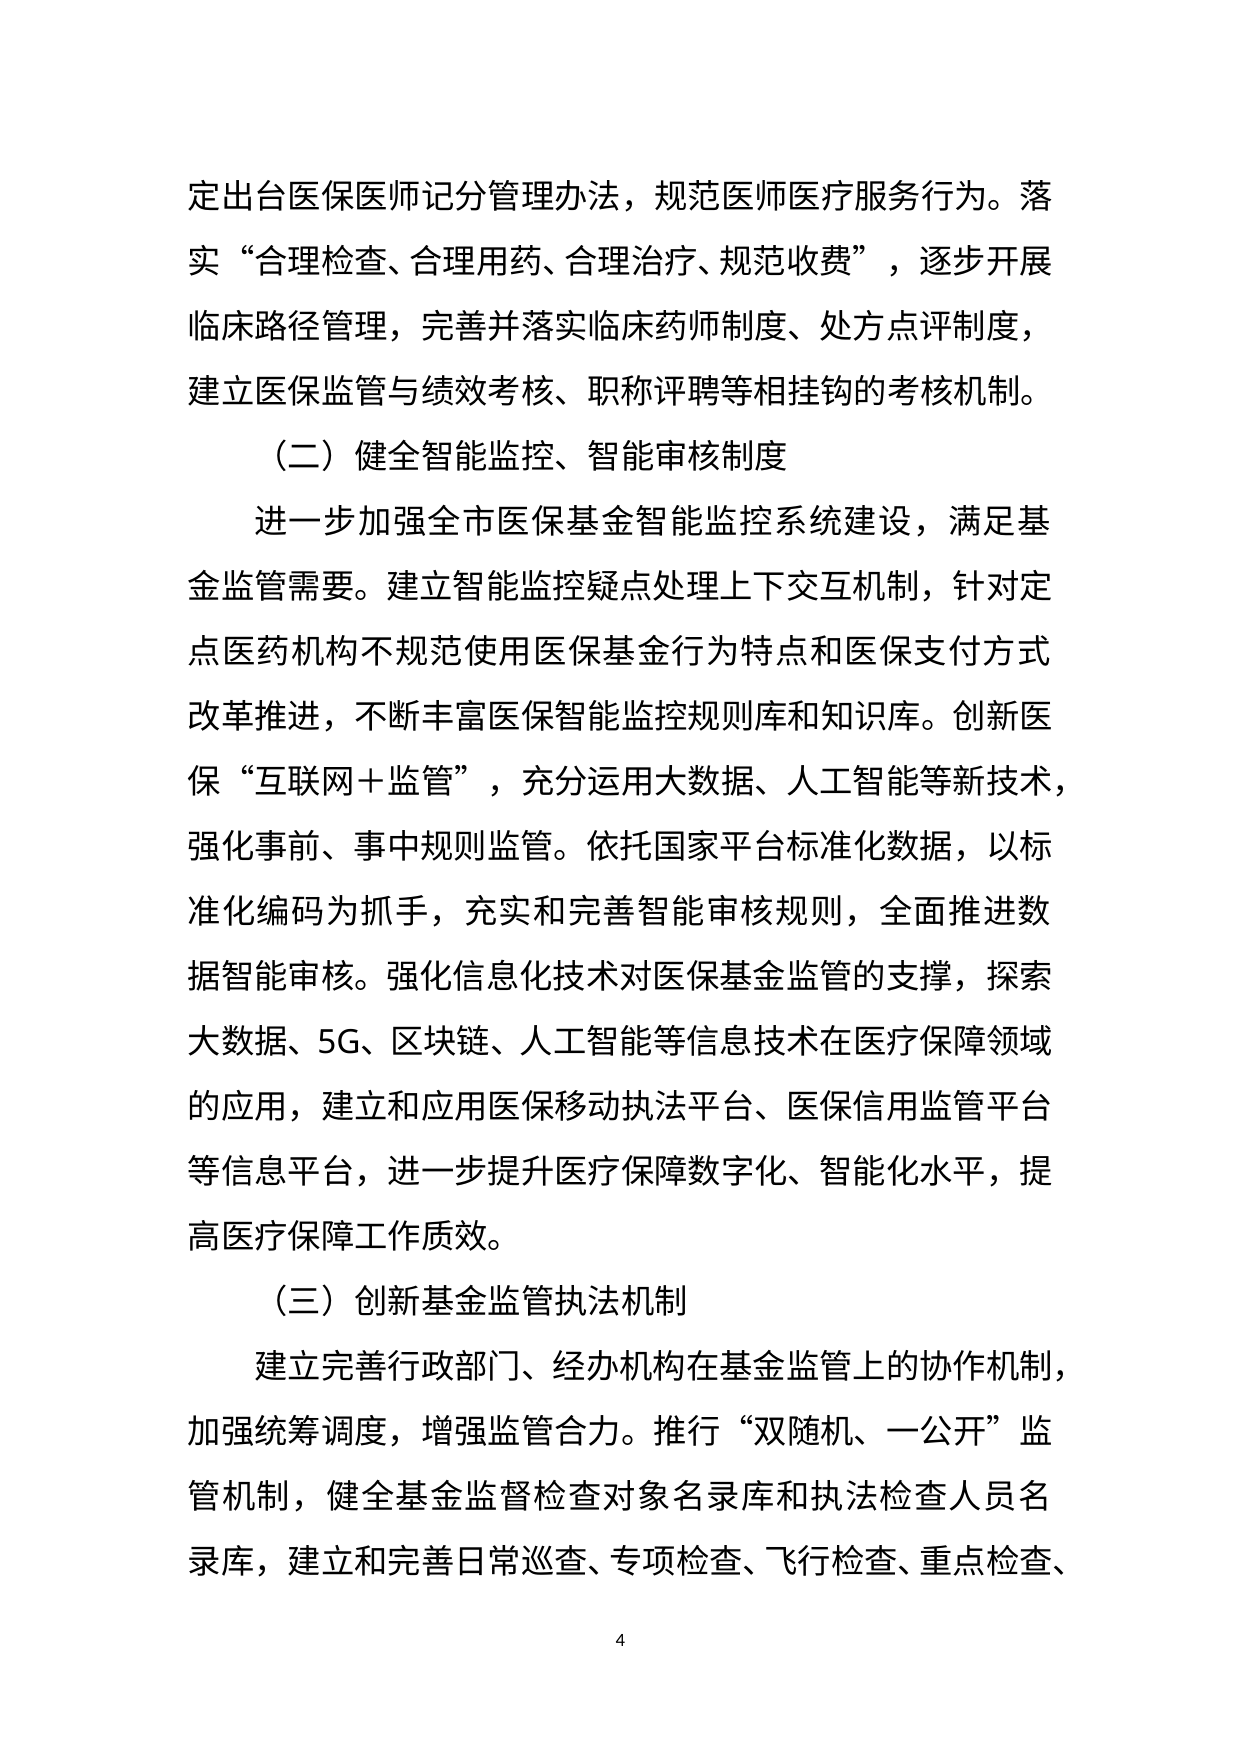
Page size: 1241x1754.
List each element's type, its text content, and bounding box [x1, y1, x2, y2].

text 进一步加强全市医保基金智能监控系统建设，满足基金监管需要。建立智能监控疑点处理上下交互机制，针对定点医药机构不规范使用医保基金行为特点和医保支付方式改革推进，不断丰富医保智能监控规则库和知识库。创新医保“互联网＋监管”，充分运用大数据、人工智能等新技术，强化事前、事中规则监管。依托国家平台标准化数据，以标准化编码为抓手，充实和完善智能审核规则，全面推进数据智能审核。强化信息化技术对医保基金监管的支撑，探索大数据、5G、区块链、人工智能等信息技术在医疗保障领域的应用，建立和应用医保移动执法平台、医保信用监管平台等信息平台，进一步提升医疗保障数字化、智能化水平，提高医疗保障工作质效。 [187, 682, 1053, 1462]
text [187, 1527, 1053, 1592]
text （三）创新基金监管执法机制 [187, 1462, 1053, 1527]
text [187, 162, 1053, 617]
text （二）健全智能监控、智能审核制度 [187, 617, 1053, 682]
